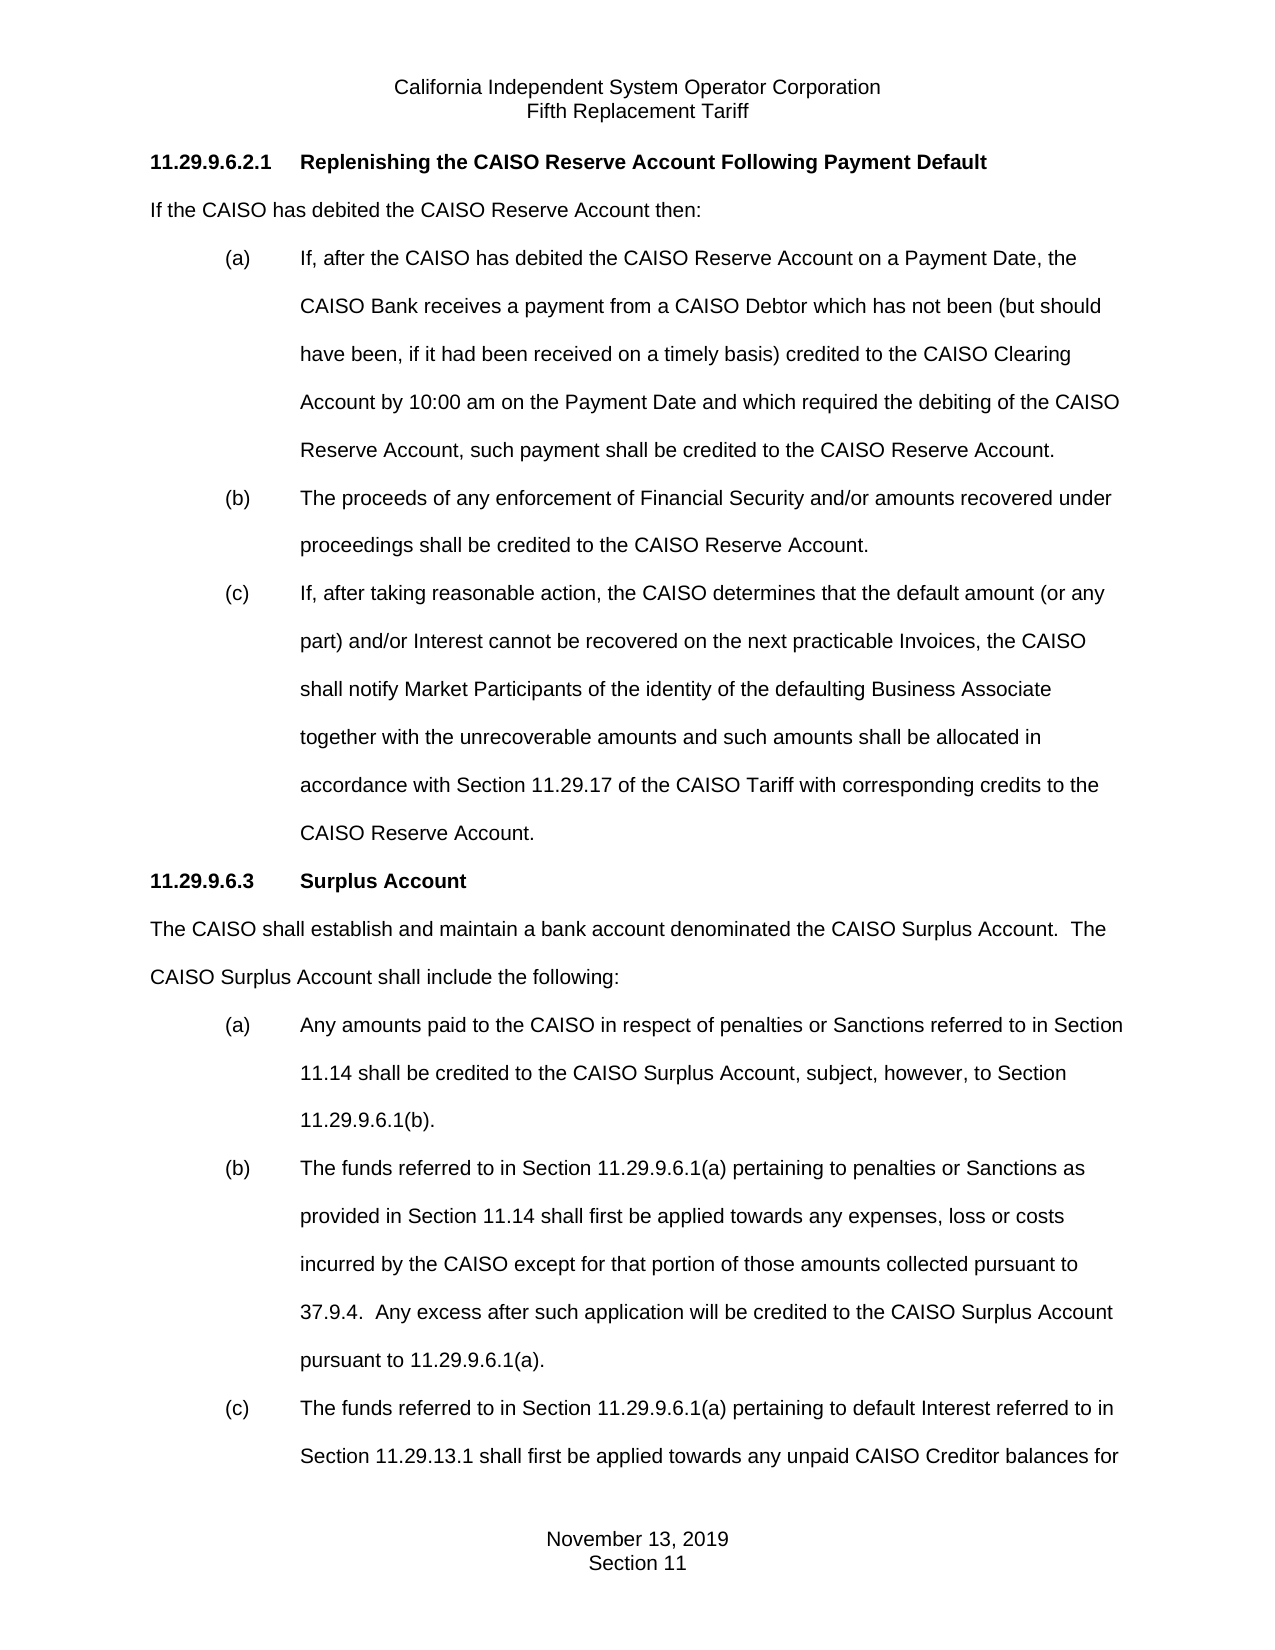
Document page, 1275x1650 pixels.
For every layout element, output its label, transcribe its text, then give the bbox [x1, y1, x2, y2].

text (b) The proceeds of any enforcement of Financial Security and/or amounts recovered under proceedings shall be credited to the CAISO Reserve Account. [225, 485, 1125, 557]
text (c) If, after taking reasonable action, the CAISO determines that the default amount (or any part) and/or Interest cannot be recovered on the next practicable Invoices, the CAISO shall notify Market Participants of the identity of the defaulting Business Associate together with the unrecoverable amounts and such amounts shall be allocated in accordance with Section 11.29.17 of the CAISO Tariff with corresponding credits to the CAISO Reserve Account. [225, 581, 1125, 845]
text 11.29.9.6.2.1 Replenishing the CAISO Reserve Account Following Payment Default [150, 150, 1125, 174]
text (b) The funds referred to in Section 11.29.9.6.1(a) pertaining to penalties or Sanctions as provided in Section 11.14 shall first be applied towards any expenses, loss or costs incurred by the CAISO except for that portion of those amounts collected pursuant to 37.9.4. Any excess after such application will be credited to the CAISO Surplus Account pursuant to 11.29.9.6.1(a). [225, 1156, 1125, 1372]
text (a) If, after the CAISO has debited the CAISO Reserve Account on a Payment Date, the CAISO Bank receives a payment from a CAISO Debtor which has not been (but should have been, if it had been received on a timely basis) credited to the CAISO Clearing Account by 10:00 am on the Payment Date and which required the debiting of the CAISO Reserve Account, such payment shall be credited to the CAISO Reserve Account. [225, 246, 1125, 461]
text The CAISO shall establish and maintain a bank account denominated the CAISO Surplus Account. The CAISO Surplus Account shall include the following: [150, 917, 1125, 988]
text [225, 1396, 1125, 1468]
text (a) Any amounts paid to the CAISO in respect of penalties or Sanctions referred to in Section 11.14 shall be credited to the CAISO Surplus Account, subject, however, to Section 11.29.9.6.1(b). [225, 1012, 1125, 1132]
text If the CAISO has debited the CAISO Reserve Account then: [150, 198, 1125, 222]
text 11.29.9.6.3 Surplus Account [150, 869, 1125, 893]
